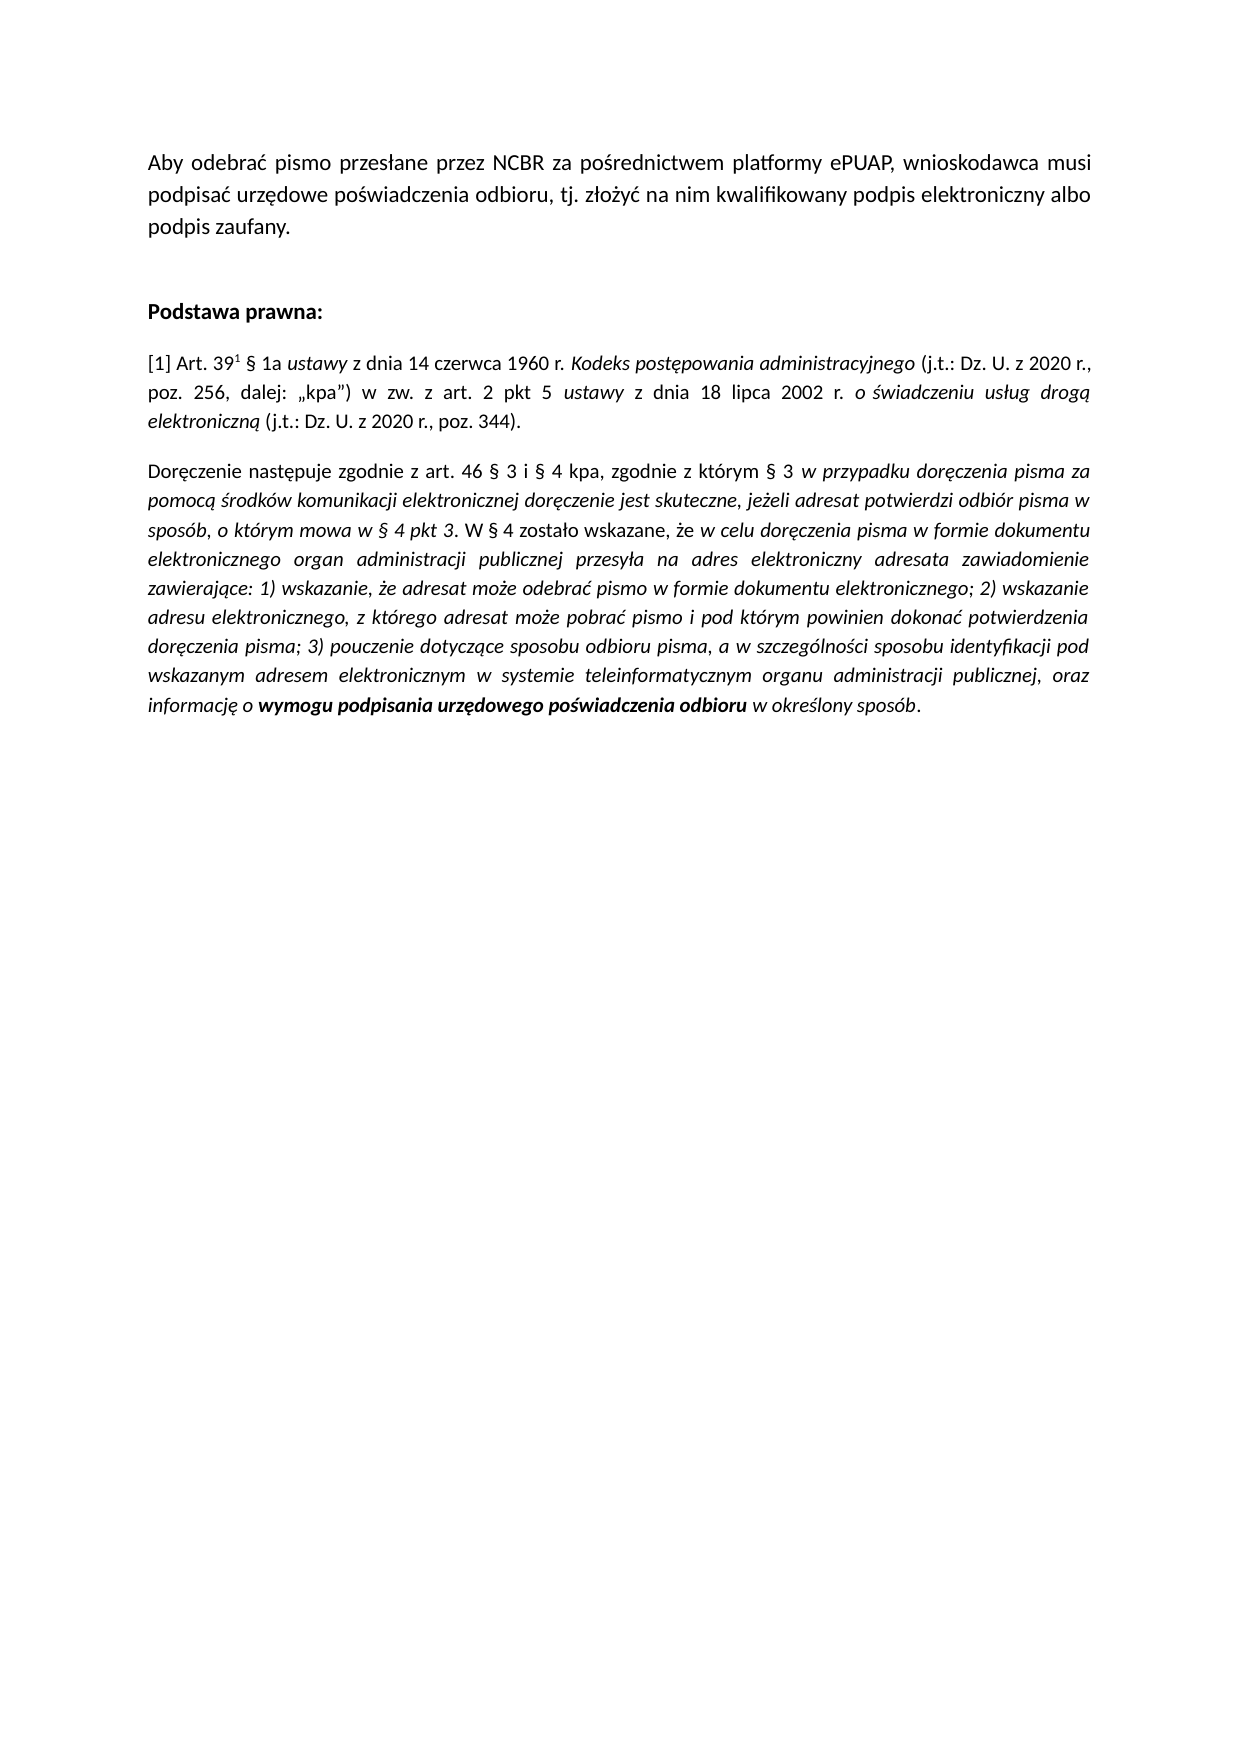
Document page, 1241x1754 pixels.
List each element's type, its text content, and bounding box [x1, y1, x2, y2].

text Podstawa prawna: [148, 265, 1093, 325]
text Aby odebrać pismo przesłane przez NCBR za pośrednictwem platformy ePUAP, wnioskodawca musi podpisać urzędowe poświadczenia odbioru, tj. złożyć na nim kwalifikowany podpis elektroniczny albo podpis zaufany. [148, 148, 1093, 240]
text Doręczenie następuje zgodnie z art. 46 § 3 i § 4 kpa, zgodnie z którym § 3 w przypadku doręczenia pisma za pomocą środków komunikacji elektronicznej doręczenie jest skuteczne, jeżeli adresat potwierdzi odbiór pisma w sposób, o którym mowa w § 4 pkt 3. W § 4 zostało wskazane, że w celu doręczenia pisma w formie dokumentu elektronicznego organ administracji publicznej przesyła na adres elektroniczny adresata zawiadomienie zawierające: 1) wskazanie, że adresat może odebrać pismo w formie dokumentu elektronicznego; 2) wskazanie adresu elektronicznego, z którego adresat może pobrać pismo i pod którym powinien dokonać potwierdzenia doręczenia pisma; 3) pouczenie dotyczące sposobu odbioru pisma, a w szczególności sposobu identyfikacji pod wskazanym adresem elektronicznym w systemie teleinformatycznym organu administracji publicznej, oraz informację o wymogu podpisania urzędowego poświadczenia odbioru w określony sposób. [148, 458, 1093, 717]
text [1] Art. 391 § 1a ustawy z dnia 14 czerwca 1960 r. Kodeks postępowania administracyjnego (j.t.: Dz. U. z 2020 r., poz. 256, dalej: „kpa”) w zw. z art. 2 pkt 5 ustawy z dnia 18 lipca 2002 r. o świadczeniu usług drogą elektroniczną (j.t.: Dz. U. z 2020 r., poz. 344). [148, 350, 1093, 434]
